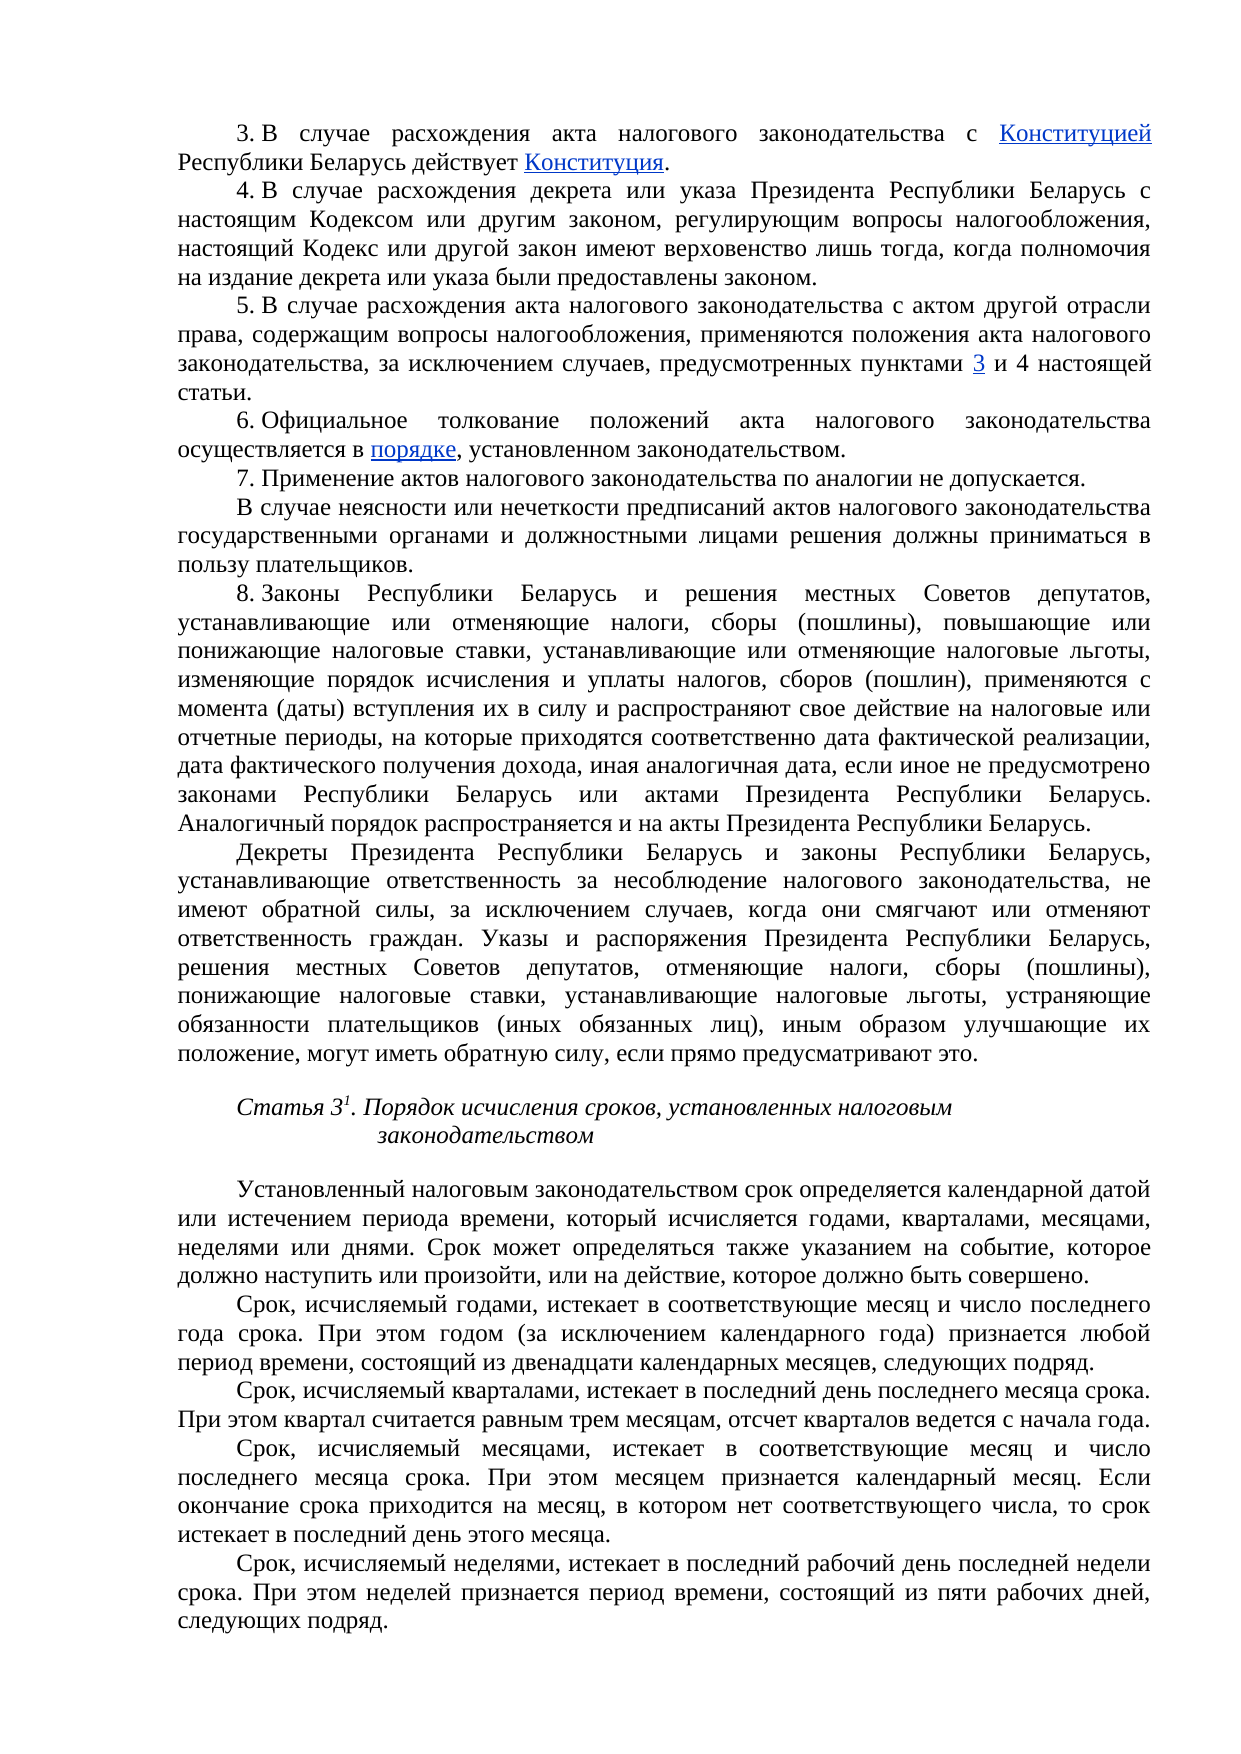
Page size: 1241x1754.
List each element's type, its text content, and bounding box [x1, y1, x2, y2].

text Статья 31. Порядок исчисления сроков, установленных налоговым законодательством [236, 1092, 1152, 1149]
text 8. Законы Республики Беларусь и решения местных Советов депутатов, устанавливающие или отменяющие налоги, сборы (пошлины), повышающие или понижающие налоговые ставки, устанавливающие или отменяющие налоговые льготы, изменяющие порядок исчисления и уплаты налогов, сборов (пошлин), применяются с момента (даты) вступления их в силу и распространяют свое действие на налоговые или отчетные периоды, на которые приходятся соответственно дата фактической реализации, дата фактического получения дохода, иная аналогичная дата, если иное не предусмотрено законами Республики Беларусь или актами Президента Республики Беларусь. Аналогичный порядок распространяется и на акты Президента Республики Беларусь. [177, 578, 1152, 837]
text Срок, исчисляемый годами, истекает в соответствующие месяц и число последнего года срока. При этом годом (за исключением календарного года) признается любой период времени, состоящий из двенадцати календарных месяцев, следующих подряд. [177, 1289, 1152, 1376]
text В случае неясности или нечеткости предписаний актов налогового законодательства государственными органами и должностными лицами решения должны приниматься в пользу плательщиков. [177, 492, 1152, 578]
text 6. Официальное толкование положений акта налогового законодательства осуществляется в порядке, установленном законодательством. [177, 406, 1152, 463]
text 3. В случае расхождения акта налогового законодательства с Конституцией Республики Беларусь действует Конституция. [177, 118, 1152, 176]
text 4. В случае расхождения декрета или указа Президента Республики Беларусь с настоящим Кодексом или другим законом, регулирующим вопросы налогообложения, настоящий Кодекс или другой закон имеют верховенство лишь тогда, когда полномочия на издание декрета или указа были предоставлены законом. [177, 176, 1152, 291]
text Срок, исчисляемый неделями, истекает в последний рабочий день последней недели срока. При этом неделей признается период времени, состоящий из пяти рабочих дней, следующих подряд. [177, 1548, 1152, 1634]
text 7. Применение актов налогового законодательства по аналогии не допускается. [177, 463, 1152, 492]
text 5. В случае расхождения акта налогового законодательства с актом другой отрасли права, содержащим вопросы налогообложения, применяются положения акта налогового законодательства, за исключением случаев, предусмотренных пунктами 3 и 4 настоящей статьи. [177, 291, 1152, 406]
text Срок, исчисляемый месяцами, истекает в соответствующие месяц и число последнего месяца срока. При этом месяцем признается календарный месяц. Если окончание срока приходится на месяц, в котором нет соответствующего числа, то срок истекает в последний день этого месяца. [177, 1433, 1152, 1548]
text Установленный налоговым законодательством срок определяется календарной датой или истечением периода времени, который исчисляется годами, кварталами, месяцами, неделями или днями. Срок может определяться также указанием на событие, которое должно наступить или произойти, или на действие, которое должно быть совершено. [177, 1174, 1152, 1289]
text Срок, исчисляемый кварталами, истекает в последний день последнего месяца срока. При этом квартал считается равным трем месяцам, отсчет кварталов ведется с начала года. [177, 1376, 1152, 1433]
text Декреты Президента Республики Беларусь и законы Республики Беларусь, устанавливающие ответственность за несоблюдение налогового законодательства, не имеют обратной силы, за исключением случаев, когда они смягчают или отменяют ответственность граждан. Указы и распоряжения Президента Республики Беларусь, решения местных Советов депутатов, отменяющие налоги, сборы (пошлины), понижающие налоговые ставки, устанавливающие налоговые льготы, устраняющие обязанности плательщиков (иных обязанных лиц), иным образом улучшающие их положение, могут иметь обратную силу, если прямо предусматривают это. [177, 837, 1152, 1067]
